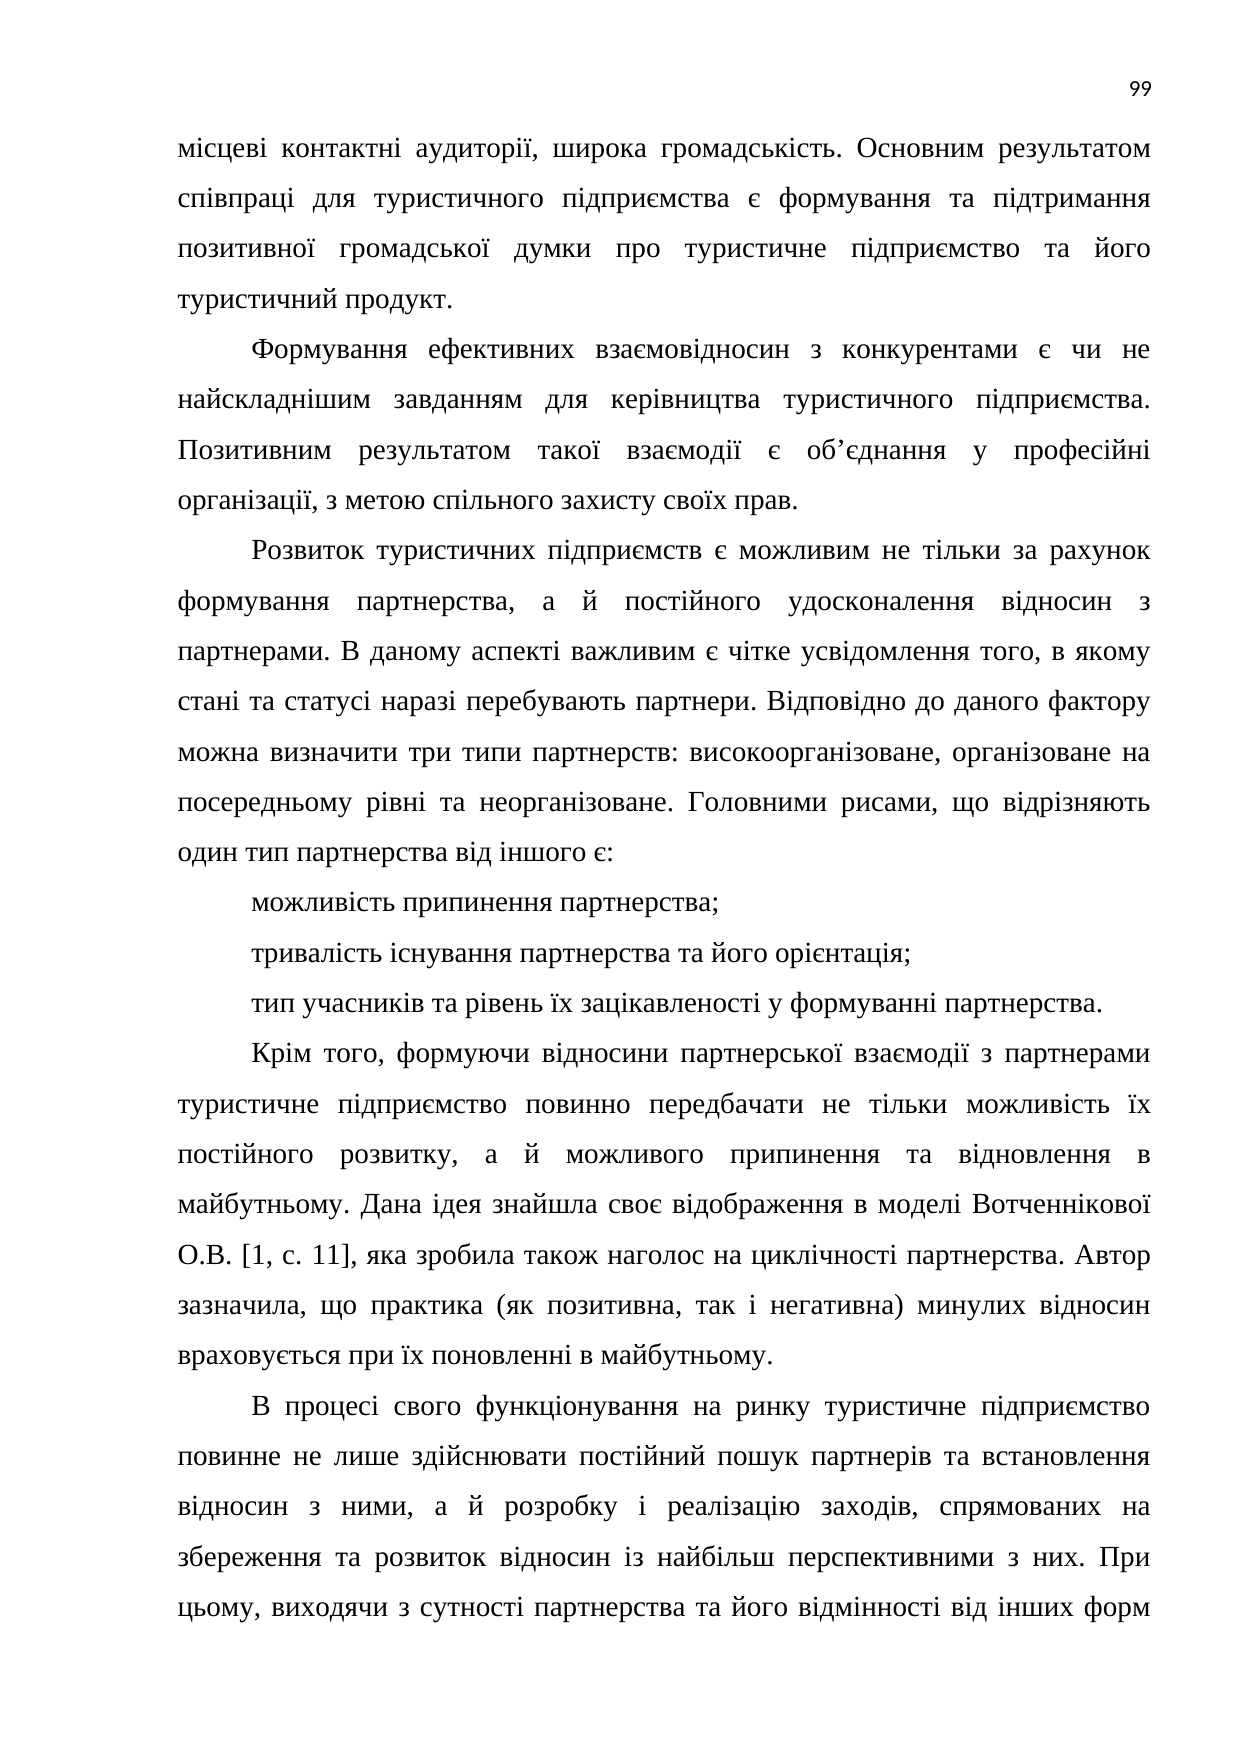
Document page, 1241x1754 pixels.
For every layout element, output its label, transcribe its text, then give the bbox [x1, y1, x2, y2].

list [177, 130, 1152, 314]
list Крім того, формуючи відносини партнерської взаємодії з партнерами туристичне підприємство повинно передбачати не тільки можливість їх постійного розвитку, а й можливого припинення та відновлення в майбутньому. Дана ідея знайшла своє відображення в моделі Вотченнікової О.В. [1, с. 11], яка зробила також наголос на циклічності партнерства. Автор зазначила, що практика (як позитивна, так і негативна) минулих відносин враховується при їх поновленні в майбутньому. [177, 1036, 1152, 1371]
list тривалість існування партнерства та його орієнтація; [177, 935, 1152, 968]
list Формування ефективних взаємовідносин з конкурентами є чи не найскладнішим завданням для керівництва туристичного підприємства. Позитивним результатом такої взаємодії є об’єднання у професійні організації, з метою спільного захисту своїх прав. [177, 331, 1152, 516]
list тип учасників та рівень їх зацікавленості у формуванні партнерства. [177, 985, 1152, 1019]
list Розвиток туристичних підприємств є можливим не тільки за рахунок формування партнерства, а й постійного удосконалення відносин з партнерами. В даному аспекті важливим є чітке усвідомлення того, в якому стані та статусі наразі перебувають партнери. Відповідно до даного фактору можна визначити три типи партнерств: високоорганізоване, організоване на посередньому рівні та неорганізоване. Головними рисами, що відрізняють один тип партнерства від іншого є: [177, 532, 1152, 868]
list можливість припинення партнерства; [177, 884, 1152, 918]
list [177, 1388, 1152, 1622]
